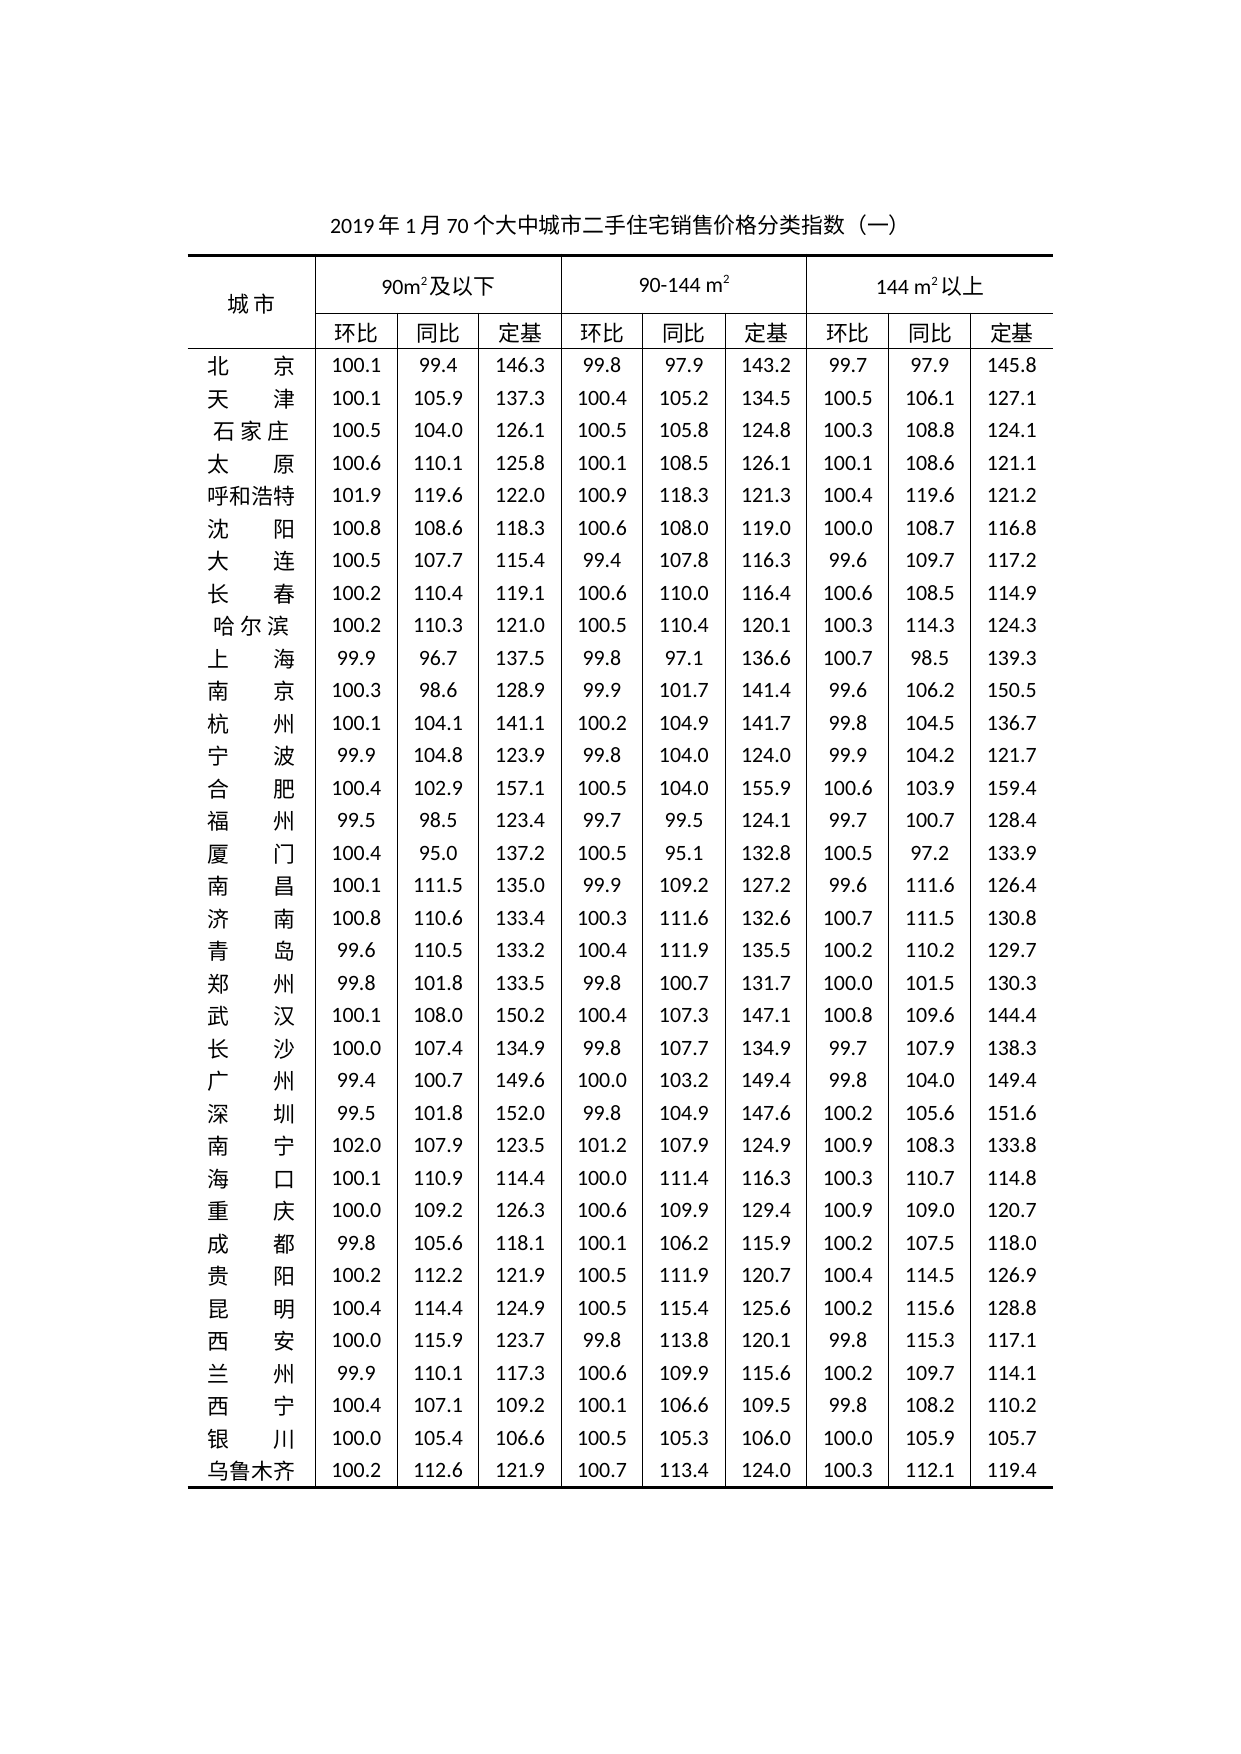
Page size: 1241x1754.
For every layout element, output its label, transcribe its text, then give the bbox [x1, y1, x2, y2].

table_cell 100.3 [807, 414, 888, 446]
table_header 2019年1月70个大中城市二手住宅销售价格分类指数（一） [188, 195, 1053, 253]
table_cell 124.0 [726, 739, 806, 771]
table_cell 137.5 [479, 641, 561, 674]
table_cell 太 原 [188, 446, 315, 479]
table_cell 100.8 [807, 999, 888, 1031]
table_cell 123.9 [479, 739, 561, 771]
table_cell 北 京 [188, 349, 315, 381]
table_cell 大 连 [188, 544, 315, 576]
table_cell 151.6 [971, 1096, 1053, 1129]
table_cell 99.7 [807, 1031, 888, 1064]
table_cell 厦 门 [188, 836, 315, 869]
table_cell 99.7 [807, 804, 888, 836]
table_cell 105.4 [398, 1421, 478, 1454]
table_cell 115.4 [479, 544, 561, 576]
table_cell 99.6 [807, 674, 888, 706]
table_cell 107.4 [398, 1031, 478, 1064]
table_cell 100.4 [807, 479, 888, 511]
table_cell 100.2 [807, 1356, 888, 1389]
table_cell 106.6 [643, 1389, 725, 1421]
table_cell 124.3 [971, 609, 1053, 641]
table_cell 124.9 [479, 1291, 561, 1324]
table_cell 99.8 [807, 706, 888, 739]
table_cell 138.3 [971, 1031, 1053, 1064]
table_cell 99.9 [807, 739, 888, 771]
table_cell 100.0 [807, 966, 888, 999]
table_cell 呼和浩特 [188, 479, 315, 511]
table_cell 133.8 [971, 1129, 1053, 1161]
table_cell 130.3 [971, 966, 1053, 999]
table_cell 128.4 [971, 804, 1053, 836]
table_cell 121.1 [971, 446, 1053, 479]
table_cell 99.5 [316, 804, 397, 836]
table_cell 环比 [316, 314, 397, 348]
table_cell 100.9 [807, 1129, 888, 1161]
table_cell 141.4 [726, 674, 806, 706]
table_cell 99.8 [562, 1096, 642, 1129]
table_cell 100.2 [316, 1454, 397, 1486]
table_cell 141.1 [479, 706, 561, 739]
table_cell 天 津 [188, 381, 315, 414]
table_cell 145.8 [971, 349, 1053, 381]
table_cell 100.6 [562, 511, 642, 544]
table_cell 108.2 [889, 1389, 970, 1421]
table_cell 100.7 [807, 901, 888, 934]
table_cell 124.1 [971, 414, 1053, 446]
table_cell 111.5 [398, 869, 478, 901]
table_cell 100.4 [316, 836, 397, 869]
table_cell 100.5 [807, 836, 888, 869]
table_cell 99.8 [807, 1064, 888, 1096]
table_cell 116.4 [726, 576, 806, 609]
table_cell 99.4 [398, 349, 478, 381]
table_cell 100.3 [807, 1161, 888, 1194]
table_cell 130.8 [971, 901, 1053, 934]
table_cell 100.5 [316, 414, 397, 446]
table_cell 济 南 [188, 901, 315, 934]
table_cell 100.0 [316, 1421, 397, 1454]
table_cell 100.9 [807, 1194, 888, 1226]
table_cell 石 家 庄 [188, 414, 315, 446]
table_cell 100.6 [562, 576, 642, 609]
table_cell 104.2 [889, 739, 970, 771]
table_cell 116.3 [726, 544, 806, 576]
table_cell 136.7 [971, 706, 1053, 739]
table_cell 104.5 [889, 706, 970, 739]
table_cell 111.5 [889, 901, 970, 934]
table_cell 110.1 [398, 1356, 478, 1389]
table_cell 重 庆 [188, 1194, 315, 1226]
table_cell 成 都 [188, 1226, 315, 1259]
table_cell 100.2 [562, 706, 642, 739]
table_cell 100.6 [807, 771, 888, 804]
table_cell 105.6 [889, 1096, 970, 1129]
table_cell 108.6 [889, 446, 970, 479]
table_cell 100.1 [562, 1226, 642, 1259]
table_cell 99.9 [562, 869, 642, 901]
table_cell 99.7 [807, 349, 888, 381]
table_cell 99.8 [562, 1324, 642, 1356]
table_cell 125.6 [726, 1291, 806, 1324]
table_cell 97.9 [889, 349, 970, 381]
table_cell 107.9 [643, 1129, 725, 1161]
table_cell 100.7 [643, 966, 725, 999]
table_cell 111.6 [889, 869, 970, 901]
table_cell 99.8 [807, 1324, 888, 1356]
table_cell 99.9 [316, 641, 397, 674]
table_cell 99.8 [562, 1031, 642, 1064]
table_cell 99.8 [562, 739, 642, 771]
table_cell 104.9 [643, 1096, 725, 1129]
table_cell 99.6 [807, 544, 888, 576]
table_cell 133.4 [479, 901, 561, 934]
table_cell 110.2 [889, 934, 970, 966]
table_cell 150.2 [479, 999, 561, 1031]
table_cell 105.3 [643, 1421, 725, 1454]
table_cell 115.9 [398, 1324, 478, 1356]
table_cell 128.9 [479, 674, 561, 706]
table_cell 99.5 [643, 804, 725, 836]
table_cell 99.6 [316, 934, 397, 966]
table_cell 134.9 [726, 1031, 806, 1064]
table_cell 98.5 [889, 641, 970, 674]
table_cell 133.9 [971, 836, 1053, 869]
table_cell 南 昌 [188, 869, 315, 901]
table_cell 121.9 [479, 1259, 561, 1291]
table_cell 100.2 [316, 609, 397, 641]
table_cell 100.1 [807, 446, 888, 479]
table_cell 107.9 [889, 1031, 970, 1064]
table_cell 99.8 [562, 641, 642, 674]
table_cell 109.7 [889, 544, 970, 576]
table_cell 99.8 [316, 1226, 397, 1259]
table_cell 117.2 [971, 544, 1053, 576]
table_cell 112.1 [889, 1454, 970, 1486]
table_cell 97.2 [889, 836, 970, 869]
table_cell 105.8 [643, 414, 725, 446]
table_cell 100.5 [562, 771, 642, 804]
table_cell 同比 [398, 314, 478, 348]
table_cell 100.2 [807, 934, 888, 966]
table_cell 105.9 [889, 1421, 970, 1454]
table_cell 126.4 [971, 869, 1053, 901]
table_cell 99.8 [562, 966, 642, 999]
table_cell 100.5 [316, 544, 397, 576]
table_cell 114.1 [971, 1356, 1053, 1389]
table_cell 100.4 [316, 771, 397, 804]
table_cell 109.2 [643, 869, 725, 901]
table_cell 124.0 [726, 1454, 806, 1486]
table_cell 144 m2以上 [807, 257, 1053, 313]
table_cell 100.5 [562, 1421, 642, 1454]
table_cell 100.7 [398, 1064, 478, 1096]
table_cell 99.6 [807, 869, 888, 901]
table_cell 104.9 [643, 706, 725, 739]
table_cell 100.4 [562, 999, 642, 1031]
table_cell 104.0 [643, 771, 725, 804]
table_cell 99.8 [562, 349, 642, 381]
table_cell 106.0 [726, 1421, 806, 1454]
table_cell 100.7 [807, 641, 888, 674]
table_cell 120.1 [726, 609, 806, 641]
table_cell 定基 [479, 314, 561, 348]
table_cell 117.3 [479, 1356, 561, 1389]
table_cell 121.7 [971, 739, 1053, 771]
table_cell 100.4 [316, 1389, 397, 1421]
table_cell 157.1 [479, 771, 561, 804]
table_cell 100.1 [316, 869, 397, 901]
table_cell 100.3 [807, 609, 888, 641]
table_cell 114.4 [479, 1161, 561, 1194]
table_cell 105.7 [971, 1421, 1053, 1454]
table_cell 104.0 [889, 1064, 970, 1096]
table_cell 100.6 [316, 446, 397, 479]
table_cell 159.4 [971, 771, 1053, 804]
table_cell 100.9 [562, 479, 642, 511]
table_cell 106.1 [889, 381, 970, 414]
table_cell 109.0 [889, 1194, 970, 1226]
table_cell 100.8 [316, 511, 397, 544]
table_cell 146.3 [479, 349, 561, 381]
table_cell 147.1 [726, 999, 806, 1031]
table_cell 107.5 [889, 1226, 970, 1259]
table_cell 定基 [726, 314, 806, 348]
table_cell 100.1 [316, 381, 397, 414]
table_cell 108.7 [889, 511, 970, 544]
table_cell 147.6 [726, 1096, 806, 1129]
table_cell 110.9 [398, 1161, 478, 1194]
table_cell 115.9 [726, 1226, 806, 1259]
table_cell 116.3 [726, 1161, 806, 1194]
table_cell 长 沙 [188, 1031, 315, 1064]
table_cell 120.7 [726, 1259, 806, 1291]
table_cell 100.2 [807, 1291, 888, 1324]
table_cell 100.3 [316, 674, 397, 706]
table_cell 108.6 [398, 511, 478, 544]
table_cell 广 州 [188, 1064, 315, 1096]
table_cell 100.1 [562, 1389, 642, 1421]
table_cell 福 州 [188, 804, 315, 836]
table_cell 100.3 [807, 1454, 888, 1486]
table_cell 100.6 [562, 1194, 642, 1226]
table_cell 116.8 [971, 511, 1053, 544]
table_cell 100.4 [562, 934, 642, 966]
table_cell 西 宁 [188, 1389, 315, 1421]
table_cell 哈 尔 滨 [188, 609, 315, 641]
table_cell 132.6 [726, 901, 806, 934]
table_cell 108.0 [398, 999, 478, 1031]
table_cell 109.9 [643, 1356, 725, 1389]
table_cell 101.8 [398, 966, 478, 999]
table_cell 104.0 [398, 414, 478, 446]
table_cell 111.9 [643, 934, 725, 966]
table_cell 99.9 [316, 1356, 397, 1389]
table_cell 126.1 [726, 446, 806, 479]
table_cell 武 汉 [188, 999, 315, 1031]
table_cell 114.3 [889, 609, 970, 641]
table_cell 104.8 [398, 739, 478, 771]
table_cell 99.8 [807, 1389, 888, 1421]
table_cell 121.0 [479, 609, 561, 641]
table_cell 100.0 [562, 1161, 642, 1194]
table_cell 110.2 [971, 1389, 1053, 1421]
table_cell 97.9 [643, 349, 725, 381]
table_cell 124.1 [726, 804, 806, 836]
table_cell 银 川 [188, 1421, 315, 1454]
table_cell 118.0 [971, 1226, 1053, 1259]
table_cell 141.7 [726, 706, 806, 739]
table_cell 107.3 [643, 999, 725, 1031]
table_cell 100.4 [807, 1259, 888, 1291]
table_cell 郑 州 [188, 966, 315, 999]
table_cell 深 圳 [188, 1096, 315, 1129]
table_cell 107.8 [643, 544, 725, 576]
table_cell 100.0 [807, 511, 888, 544]
table_cell 同比 [889, 314, 970, 348]
table_cell 100.2 [807, 1226, 888, 1259]
table_cell 119.0 [726, 511, 806, 544]
table_cell 99.4 [316, 1064, 397, 1096]
table_cell 贵 阳 [188, 1259, 315, 1291]
table_cell 111.9 [643, 1259, 725, 1291]
table_cell 134.9 [479, 1031, 561, 1064]
table_cell 100.0 [316, 1031, 397, 1064]
table_cell 101.9 [316, 479, 397, 511]
table_cell 100.5 [562, 609, 642, 641]
table_cell 149.4 [971, 1064, 1053, 1096]
table_cell 99.9 [562, 674, 642, 706]
table_cell 110.4 [643, 609, 725, 641]
table_cell 122.0 [479, 479, 561, 511]
table_cell 109.2 [479, 1389, 561, 1421]
table_cell 139.3 [971, 641, 1053, 674]
table_cell 108.5 [643, 446, 725, 479]
table_cell 125.8 [479, 446, 561, 479]
table_cell 132.8 [726, 836, 806, 869]
table_cell 100.0 [807, 1421, 888, 1454]
table_cell 99.9 [316, 739, 397, 771]
table_cell 120.7 [971, 1194, 1053, 1226]
table_cell 134.5 [726, 381, 806, 414]
table_cell 110.3 [398, 609, 478, 641]
table_cell 152.0 [479, 1096, 561, 1129]
table_cell 118.3 [643, 479, 725, 511]
table_cell 126.1 [479, 414, 561, 446]
table_cell 121.3 [726, 479, 806, 511]
table_cell 109.9 [643, 1194, 725, 1226]
table_cell 107.7 [643, 1031, 725, 1064]
table_cell 150.5 [971, 674, 1053, 706]
table_cell 107.7 [398, 544, 478, 576]
table_cell 129.4 [726, 1194, 806, 1226]
table_cell 98.6 [398, 674, 478, 706]
table_cell 100.5 [562, 836, 642, 869]
table_cell 105.6 [398, 1226, 478, 1259]
table_cell 109.2 [398, 1194, 478, 1226]
table_cell 兰 州 [188, 1356, 315, 1389]
table_cell 110.0 [643, 576, 725, 609]
table_cell 108.0 [643, 511, 725, 544]
table_cell 99.7 [562, 804, 642, 836]
table_cell 113.4 [643, 1454, 725, 1486]
table_cell 112.2 [398, 1259, 478, 1291]
table_cell 108.3 [889, 1129, 970, 1161]
table_cell 121.9 [479, 1454, 561, 1486]
table_cell 99.5 [316, 1096, 397, 1129]
table_cell 103.9 [889, 771, 970, 804]
table_cell 104.1 [398, 706, 478, 739]
table_cell 100.0 [562, 1064, 642, 1096]
table_cell 149.4 [726, 1064, 806, 1096]
table_cell 合 肥 [188, 771, 315, 804]
table_cell 100.7 [562, 1454, 642, 1486]
table_cell 111.4 [643, 1161, 725, 1194]
table_cell 143.2 [726, 349, 806, 381]
table_cell 定基 [971, 314, 1053, 348]
table_cell 100.5 [562, 1291, 642, 1324]
table_cell 110.5 [398, 934, 478, 966]
table_cell 133.5 [479, 966, 561, 999]
table_cell 124.8 [726, 414, 806, 446]
table_cell 103.2 [643, 1064, 725, 1096]
table_cell 99.8 [316, 966, 397, 999]
table_cell 123.5 [479, 1129, 561, 1161]
table_cell 118.1 [479, 1226, 561, 1259]
table_cell 101.5 [889, 966, 970, 999]
table_cell 144.4 [971, 999, 1053, 1031]
table_cell 宁 波 [188, 739, 315, 771]
table_cell 95.1 [643, 836, 725, 869]
table_cell 西 安 [188, 1324, 315, 1356]
table_cell 109.7 [889, 1356, 970, 1389]
table_cell 110.4 [398, 576, 478, 609]
table_cell 100.1 [316, 1161, 397, 1194]
table_cell 105.9 [398, 381, 478, 414]
table_cell 96.7 [398, 641, 478, 674]
table_cell 106.2 [889, 674, 970, 706]
table_cell 乌鲁木齐 [188, 1454, 315, 1486]
table_cell 131.7 [726, 966, 806, 999]
table_cell 114.5 [889, 1259, 970, 1291]
table_cell 136.6 [726, 641, 806, 674]
table_cell 100.1 [316, 349, 397, 381]
table_cell 南 京 [188, 674, 315, 706]
table_cell 城 市 [188, 257, 315, 348]
table_cell 149.6 [479, 1064, 561, 1096]
table_cell 102.0 [316, 1129, 397, 1161]
table_cell 137.2 [479, 836, 561, 869]
table_cell 113.8 [643, 1324, 725, 1356]
table_cell 135.5 [726, 934, 806, 966]
table_cell 101.8 [398, 1096, 478, 1129]
table_cell 长 春 [188, 576, 315, 609]
table_cell 114.8 [971, 1161, 1053, 1194]
table_cell 100.5 [562, 414, 642, 446]
table_cell 133.2 [479, 934, 561, 966]
table_cell 95.0 [398, 836, 478, 869]
table_cell 海 口 [188, 1161, 315, 1194]
table_cell 111.6 [643, 901, 725, 934]
table_cell 100.7 [889, 804, 970, 836]
table_cell 107.1 [398, 1389, 478, 1421]
table_cell 115.6 [889, 1291, 970, 1324]
table_cell 100.6 [807, 576, 888, 609]
table_cell 100.3 [562, 901, 642, 934]
table_cell 127.2 [726, 869, 806, 901]
table_cell 101.7 [643, 674, 725, 706]
table_cell 119.6 [889, 479, 970, 511]
table_cell 110.1 [398, 446, 478, 479]
table_cell 100.6 [562, 1356, 642, 1389]
table_cell 100.2 [807, 1096, 888, 1129]
table_cell 106.6 [479, 1421, 561, 1454]
table_cell 同比 [643, 314, 725, 348]
table_cell 90m2及以下 [316, 257, 561, 313]
table_cell 100.5 [807, 381, 888, 414]
table_cell 127.1 [971, 381, 1053, 414]
table_cell 123.7 [479, 1324, 561, 1356]
table_cell 128.8 [971, 1291, 1053, 1324]
table_cell 100.1 [316, 999, 397, 1031]
table_cell 102.9 [398, 771, 478, 804]
table_cell 100.4 [562, 381, 642, 414]
table_cell 环比 [562, 314, 642, 348]
table_cell 124.9 [726, 1129, 806, 1161]
table_cell 110.6 [398, 901, 478, 934]
table_cell 104.0 [643, 739, 725, 771]
table_cell 100.5 [562, 1259, 642, 1291]
table_cell 昆 明 [188, 1291, 315, 1324]
table_cell 杭 州 [188, 706, 315, 739]
table_cell 114.4 [398, 1291, 478, 1324]
table_cell 108.8 [889, 414, 970, 446]
table_cell 环比 [807, 314, 888, 348]
table_cell 126.9 [971, 1259, 1053, 1291]
table_cell 135.0 [479, 869, 561, 901]
table_cell 110.7 [889, 1161, 970, 1194]
table_cell 100.0 [316, 1324, 397, 1356]
table_cell 99.4 [562, 544, 642, 576]
table_cell 101.2 [562, 1129, 642, 1161]
table_cell 114.9 [971, 576, 1053, 609]
table_cell 100.4 [316, 1291, 397, 1324]
table_cell 119.4 [971, 1454, 1053, 1486]
table_cell 100.1 [316, 706, 397, 739]
table_cell 119.6 [398, 479, 478, 511]
table_cell 沈 阳 [188, 511, 315, 544]
table_cell 98.5 [398, 804, 478, 836]
table_cell 97.1 [643, 641, 725, 674]
table_cell 123.4 [479, 804, 561, 836]
table_cell 青 岛 [188, 934, 315, 966]
table_cell 155.9 [726, 771, 806, 804]
table_cell 115.3 [889, 1324, 970, 1356]
table_cell 106.2 [643, 1226, 725, 1259]
table_cell 100.0 [316, 1194, 397, 1226]
table_cell 137.3 [479, 381, 561, 414]
table_cell 109.5 [726, 1389, 806, 1421]
table_cell 126.3 [479, 1194, 561, 1226]
table_cell 南 宁 [188, 1129, 315, 1161]
table_cell 120.1 [726, 1324, 806, 1356]
table_cell 107.9 [398, 1129, 478, 1161]
table_cell 100.8 [316, 901, 397, 934]
table_cell 121.2 [971, 479, 1053, 511]
table_cell 109.6 [889, 999, 970, 1031]
table_cell 100.2 [316, 1259, 397, 1291]
table_cell 115.6 [726, 1356, 806, 1389]
table_cell 119.1 [479, 576, 561, 609]
table_cell 117.1 [971, 1324, 1053, 1356]
table_cell 90-144 m2 [562, 257, 806, 313]
table_cell 118.3 [479, 511, 561, 544]
table_cell 105.2 [643, 381, 725, 414]
table_cell 129.7 [971, 934, 1053, 966]
table_cell 100.2 [316, 576, 397, 609]
table_cell 100.1 [562, 446, 642, 479]
table_cell 112.6 [398, 1454, 478, 1486]
table_cell 115.4 [643, 1291, 725, 1324]
table_cell 上 海 [188, 641, 315, 674]
table_cell 108.5 [889, 576, 970, 609]
